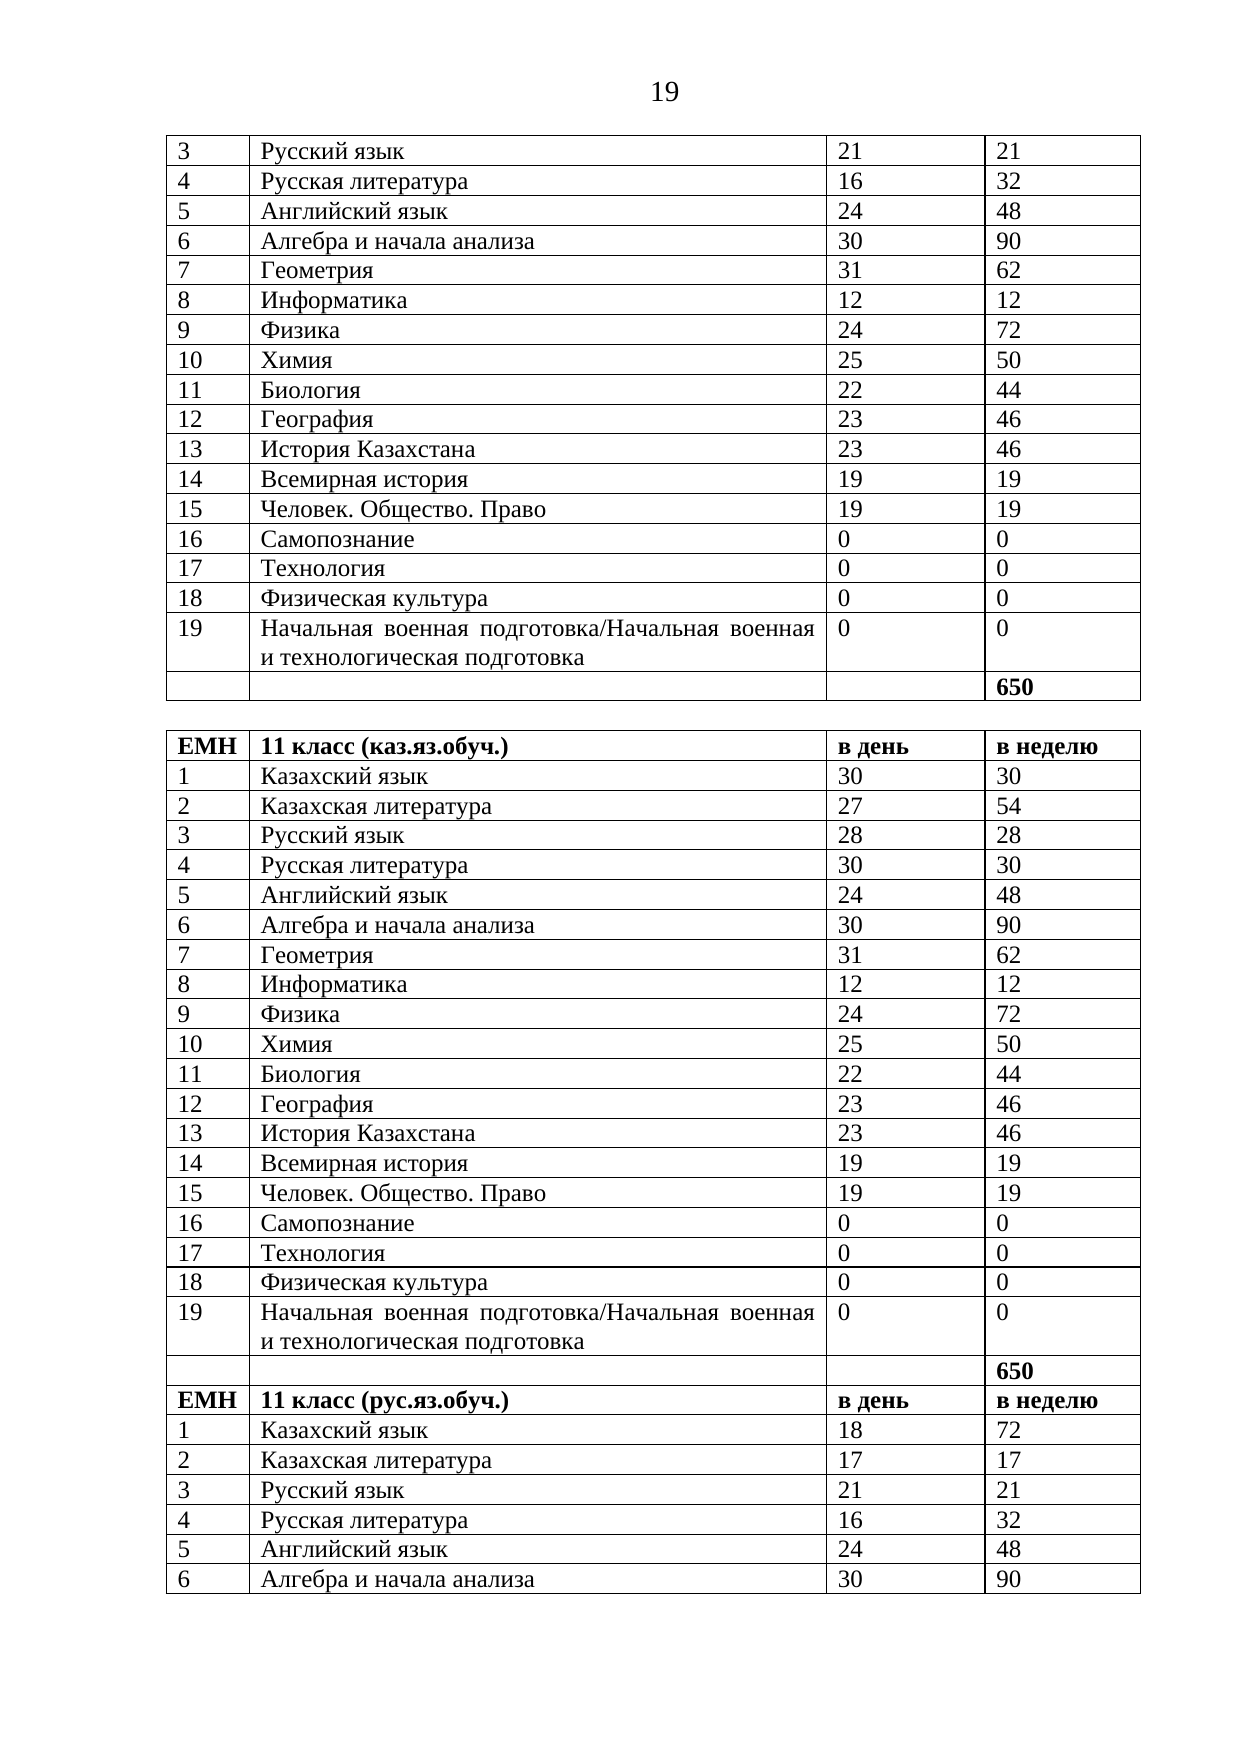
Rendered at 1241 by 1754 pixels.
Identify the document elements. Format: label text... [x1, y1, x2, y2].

table_cell 32 [986, 1505, 1140, 1533]
table_cell Английский язык [250, 1535, 826, 1563]
table_cell ЕМН [167, 1386, 249, 1414]
table_cell 5 [167, 196, 249, 225]
table_cell История Казахстана [250, 1119, 826, 1147]
table_cell 15 [167, 494, 249, 523]
table_cell 30 [827, 850, 984, 879]
table_cell 50 [986, 345, 1140, 374]
table_cell 6 [167, 226, 249, 254]
table_cell 16 [827, 166, 984, 195]
table_cell 19 [167, 1297, 249, 1355]
table_cell 30 [827, 1564, 984, 1593]
table_cell Русская литература [250, 166, 826, 195]
table_cell География [250, 405, 826, 433]
table_cell 28 [986, 821, 1140, 849]
table_cell 8 [167, 285, 249, 314]
table_cell Информатика [250, 970, 826, 998]
table_cell 12 [167, 1089, 249, 1117]
table_cell 31 [827, 940, 984, 968]
table_cell 16 [167, 524, 249, 552]
table_cell 24 [827, 880, 984, 909]
table_cell Начальная военная подготовка/Начальная военная и технологическая подготовка [250, 1297, 826, 1355]
table_cell 23 [827, 1119, 984, 1147]
table_cell 9 [167, 315, 249, 344]
table_header 11 класс (каз.яз.обуч.) [250, 731, 826, 760]
table_cell Информатика [250, 285, 826, 314]
table_cell 0 [986, 1208, 1140, 1237]
table_cell 25 [827, 345, 984, 374]
table_cell 21 [986, 1475, 1140, 1504]
table_cell 30 [827, 226, 984, 254]
table_cell 0 [986, 1268, 1140, 1296]
table_cell 48 [986, 1535, 1140, 1563]
table_cell 6 [167, 910, 249, 939]
table_cell 16 [167, 1208, 249, 1237]
table_cell [827, 672, 984, 700]
table_cell Алгебра и начала анализа [250, 1564, 826, 1593]
table_cell 11 [167, 375, 249, 403]
table_cell Всемирная история [250, 1148, 826, 1177]
table_cell Русский язык [250, 136, 826, 165]
table_cell Химия [250, 345, 826, 374]
table_cell Алгебра и начала анализа [250, 910, 826, 939]
table_cell Физика [250, 315, 826, 344]
table_cell 24 [827, 315, 984, 344]
table_cell 0 [827, 1208, 984, 1237]
table_cell [250, 1356, 826, 1384]
table_cell География [250, 1089, 826, 1117]
table_cell Физическая культура [250, 1268, 826, 1296]
table_cell 19 [986, 1148, 1140, 1177]
table_cell 90 [986, 226, 1140, 254]
table_cell 3 [167, 821, 249, 849]
table_cell 4 [167, 850, 249, 879]
table_cell Человек. Общество. Право [250, 1178, 826, 1207]
table_cell Казахская литература [250, 1445, 826, 1474]
table_cell 19 [167, 613, 249, 671]
table_cell 2 [167, 791, 249, 819]
table_cell 54 [986, 791, 1140, 819]
table_cell 23 [827, 434, 984, 463]
table_cell 0 [986, 554, 1140, 582]
table_cell 13 [167, 1119, 249, 1147]
table_cell 25 [827, 1029, 984, 1058]
table_cell Русская литература [250, 1505, 826, 1533]
table_cell 17 [986, 1445, 1140, 1474]
table_cell Биология [250, 1059, 826, 1088]
table_cell 12 [827, 970, 984, 998]
table_cell [827, 1356, 984, 1384]
table_cell Технология [250, 554, 826, 582]
table_cell [250, 672, 826, 700]
table_cell Казахский язык [250, 761, 826, 790]
table_cell 22 [827, 375, 984, 403]
table_cell История Казахстана [250, 434, 826, 463]
table_cell 23 [827, 405, 984, 433]
table_cell 5 [167, 880, 249, 909]
table_cell в день [827, 1386, 984, 1414]
table_cell 19 [986, 494, 1140, 523]
table_cell 4 [167, 166, 249, 195]
table_cell 72 [986, 315, 1140, 344]
table_cell 19 [986, 1178, 1140, 1207]
table_cell 0 [827, 1238, 984, 1266]
table_cell 24 [827, 196, 984, 225]
table_cell 0 [986, 613, 1140, 671]
table_cell Алгебра и начала анализа [250, 226, 826, 254]
table_cell 72 [986, 999, 1140, 1028]
table_cell Химия [250, 1029, 826, 1058]
table_cell 21 [827, 1475, 984, 1504]
table_cell 2 [167, 1445, 249, 1474]
table_header ЕМН [167, 731, 249, 760]
table_cell 90 [986, 1564, 1140, 1593]
table_cell 28 [827, 821, 984, 849]
table_cell 19 [827, 494, 984, 523]
table_cell 14 [167, 1148, 249, 1177]
table_cell 18 [827, 1415, 984, 1444]
table_cell 18 [167, 1268, 249, 1296]
table_cell 21 [827, 136, 984, 165]
table_cell 19 [827, 1178, 984, 1207]
table_cell Технология [250, 1238, 826, 1266]
table_cell 50 [986, 1029, 1140, 1058]
table_cell Казахский язык [250, 1415, 826, 1444]
table_cell 19 [827, 1148, 984, 1177]
table_cell 15 [167, 1178, 249, 1207]
table_cell 30 [986, 850, 1140, 879]
table_cell 24 [827, 999, 984, 1028]
table_cell 17 [167, 1238, 249, 1266]
table_cell 0 [827, 1268, 984, 1296]
table_cell 19 [986, 464, 1140, 493]
table_cell 62 [986, 940, 1140, 968]
table_cell Русский язык [250, 821, 826, 849]
table_cell 18 [167, 583, 249, 612]
table_cell 1 [167, 761, 249, 790]
table_cell 7 [167, 940, 249, 968]
table_cell 0 [986, 524, 1140, 552]
table_cell Человек. Общество. Право [250, 494, 826, 523]
table_cell Казахская литература [250, 791, 826, 819]
table_cell 10 [167, 1029, 249, 1058]
table_cell 13 [167, 434, 249, 463]
table_cell 0 [827, 583, 984, 612]
table_cell 44 [986, 1059, 1140, 1088]
table_cell Русский язык [250, 1475, 826, 1504]
table_cell 19 [827, 464, 984, 493]
table_cell 46 [986, 1119, 1140, 1147]
table_cell 10 [167, 345, 249, 374]
table_cell 44 [986, 375, 1140, 403]
table_cell 21 [986, 136, 1140, 165]
table_header в неделю [986, 731, 1140, 760]
table_cell 12 [986, 285, 1140, 314]
table_cell 22 [827, 1059, 984, 1088]
table_cell 12 [167, 405, 249, 433]
table_cell 17 [167, 554, 249, 582]
table_cell 12 [827, 285, 984, 314]
table_cell 0 [986, 583, 1140, 612]
table_cell 5 [167, 1535, 249, 1563]
table_cell 0 [827, 554, 984, 582]
table_cell 0 [986, 1238, 1140, 1266]
table_cell 90 [986, 910, 1140, 939]
table_cell 0 [827, 613, 984, 671]
table_cell 23 [827, 1089, 984, 1117]
table_cell 16 [827, 1505, 984, 1533]
table_cell 650 [986, 672, 1140, 700]
table_cell Физика [250, 999, 826, 1028]
table_cell Физическая культура [250, 583, 826, 612]
table_cell 32 [986, 166, 1140, 195]
table_cell [167, 672, 249, 700]
table_cell [167, 1356, 249, 1384]
table_cell 30 [827, 910, 984, 939]
table_cell Начальная военная подготовка/Начальная военная и технологическая подготовка [250, 613, 826, 671]
table_cell 17 [827, 1445, 984, 1474]
table_cell Всемирная история [250, 464, 826, 493]
table_cell 7 [167, 256, 249, 284]
table_cell 3 [167, 136, 249, 165]
table_cell 650 [986, 1356, 1140, 1384]
table_cell 30 [986, 761, 1140, 790]
table_cell 0 [827, 524, 984, 552]
table_cell 0 [827, 1297, 984, 1355]
table_cell Английский язык [250, 196, 826, 225]
table_cell Геометрия [250, 256, 826, 284]
table_cell 1 [167, 1415, 249, 1444]
table_cell 9 [167, 999, 249, 1028]
table_cell 14 [167, 464, 249, 493]
table_cell 46 [986, 434, 1140, 463]
table_cell в неделю [986, 1386, 1140, 1414]
table_cell Английский язык [250, 880, 826, 909]
table_cell 48 [986, 880, 1140, 909]
table_cell 31 [827, 256, 984, 284]
table_cell 6 [167, 1564, 249, 1593]
table_cell Самопознание [250, 524, 826, 552]
table_cell Геометрия [250, 940, 826, 968]
table_cell 62 [986, 256, 1140, 284]
table_cell 30 [827, 761, 984, 790]
table_cell Русская литература [250, 850, 826, 879]
table_cell 24 [827, 1535, 984, 1563]
table_cell 48 [986, 196, 1140, 225]
table_cell 4 [167, 1505, 249, 1533]
table_cell 11 [167, 1059, 249, 1088]
table_cell 72 [986, 1415, 1140, 1444]
table_cell 46 [986, 1089, 1140, 1117]
table_header в день [827, 731, 984, 760]
table_cell 0 [986, 1297, 1140, 1355]
table_cell 8 [167, 970, 249, 998]
table_cell 12 [986, 970, 1140, 998]
table_cell 27 [827, 791, 984, 819]
table_cell Биология [250, 375, 826, 403]
table_cell 46 [986, 405, 1140, 433]
table_cell 3 [167, 1475, 249, 1504]
table_cell Самопознание [250, 1208, 826, 1237]
table_cell 11 класс (рус.яз.обуч.) [250, 1386, 826, 1414]
